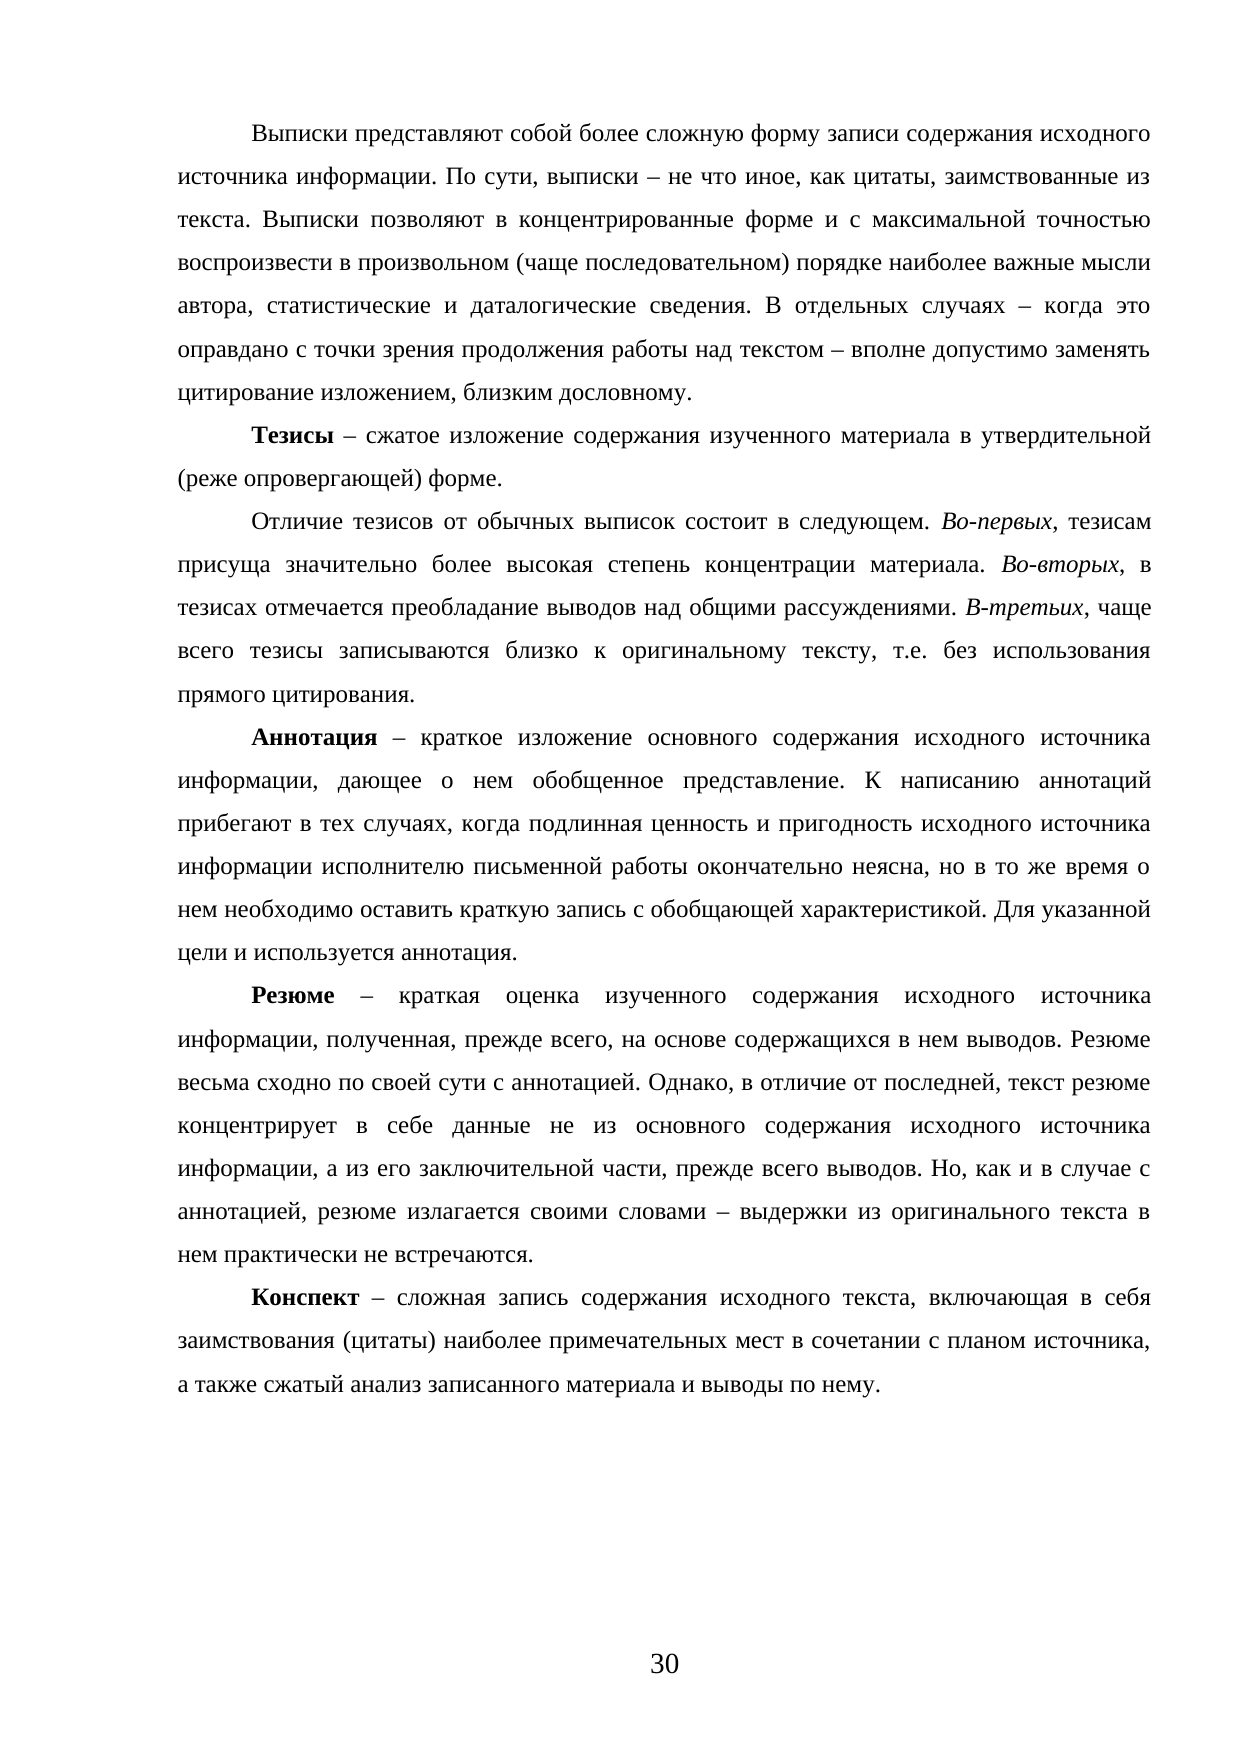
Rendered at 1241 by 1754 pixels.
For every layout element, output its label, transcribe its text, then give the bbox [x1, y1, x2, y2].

text Конспект – сложная запись содержания исходного текста, включающая в себя заимствования (цитаты) наиболее примечательных мест в сочетании с планом источника, а также сжатый анализ записанного материала и выводы по нему. [177, 1282, 1152, 1397]
text Резюме – краткая оценка изученного содержания исходного источника информации, полученная, прежде всего, на основе содержащихся в нем выводов. Резюме весьма сходно по своей сути с аннотацией. Однако, в отличие от последней, текст резюме концентрирует в себе данные не из основного содержания исходного источника информации, а из его заключительной части, прежде всего выводов. Но, как и в случае с аннотацией, резюме излагается своими словами – выдержки из оригинального текста в нем практически не встречаются. [177, 981, 1152, 1268]
text Отличие тезисов от обычных выписок состоит в следующем. Во-первых, тезисам присуща значительно более высокая степень концентрации материала. Во-вторых, в тезисах отмечается преобладание выводов над общими рассуждениями. В-третьих, чаще всего тезисы записываются близко к оригинальному тексту, т.е. без использования прямого цитирования. [177, 506, 1152, 707]
text Выписки представляют собой более сложную форму записи содержания исходного источника информации. По сути, выписки – не что иное, как цитаты, заимствованные из текста. Выписки позволяют в концентрированные форме и с максимальной точностью воспроизвести в произвольном (чаще последовательном) порядке наиболее важные мысли автора, статистические и даталогические сведения. В отдельных случаях – когда это оправдано с точки зрения продолжения работы над текстом – вполне допустимо заменять цитирование изложением, близким дословному. [177, 118, 1152, 406]
text Аннотация – краткое изложение основного содержания исходного источника информации, дающее о нем обобщенное представление. К написанию аннотаций прибегают в тех случаях, когда подлинная ценность и пригодность исходного источника информации исполнителю письменной работы окончательно неясна, но в то же время о нем необходимо оставить краткую запись с обобщающей характеристикой. Для указанной цели и используется аннотация. [177, 722, 1152, 966]
text Тезисы – сжатое изложение содержания изученного материала в утвердительной (реже опровергающей) форме. [177, 420, 1152, 492]
